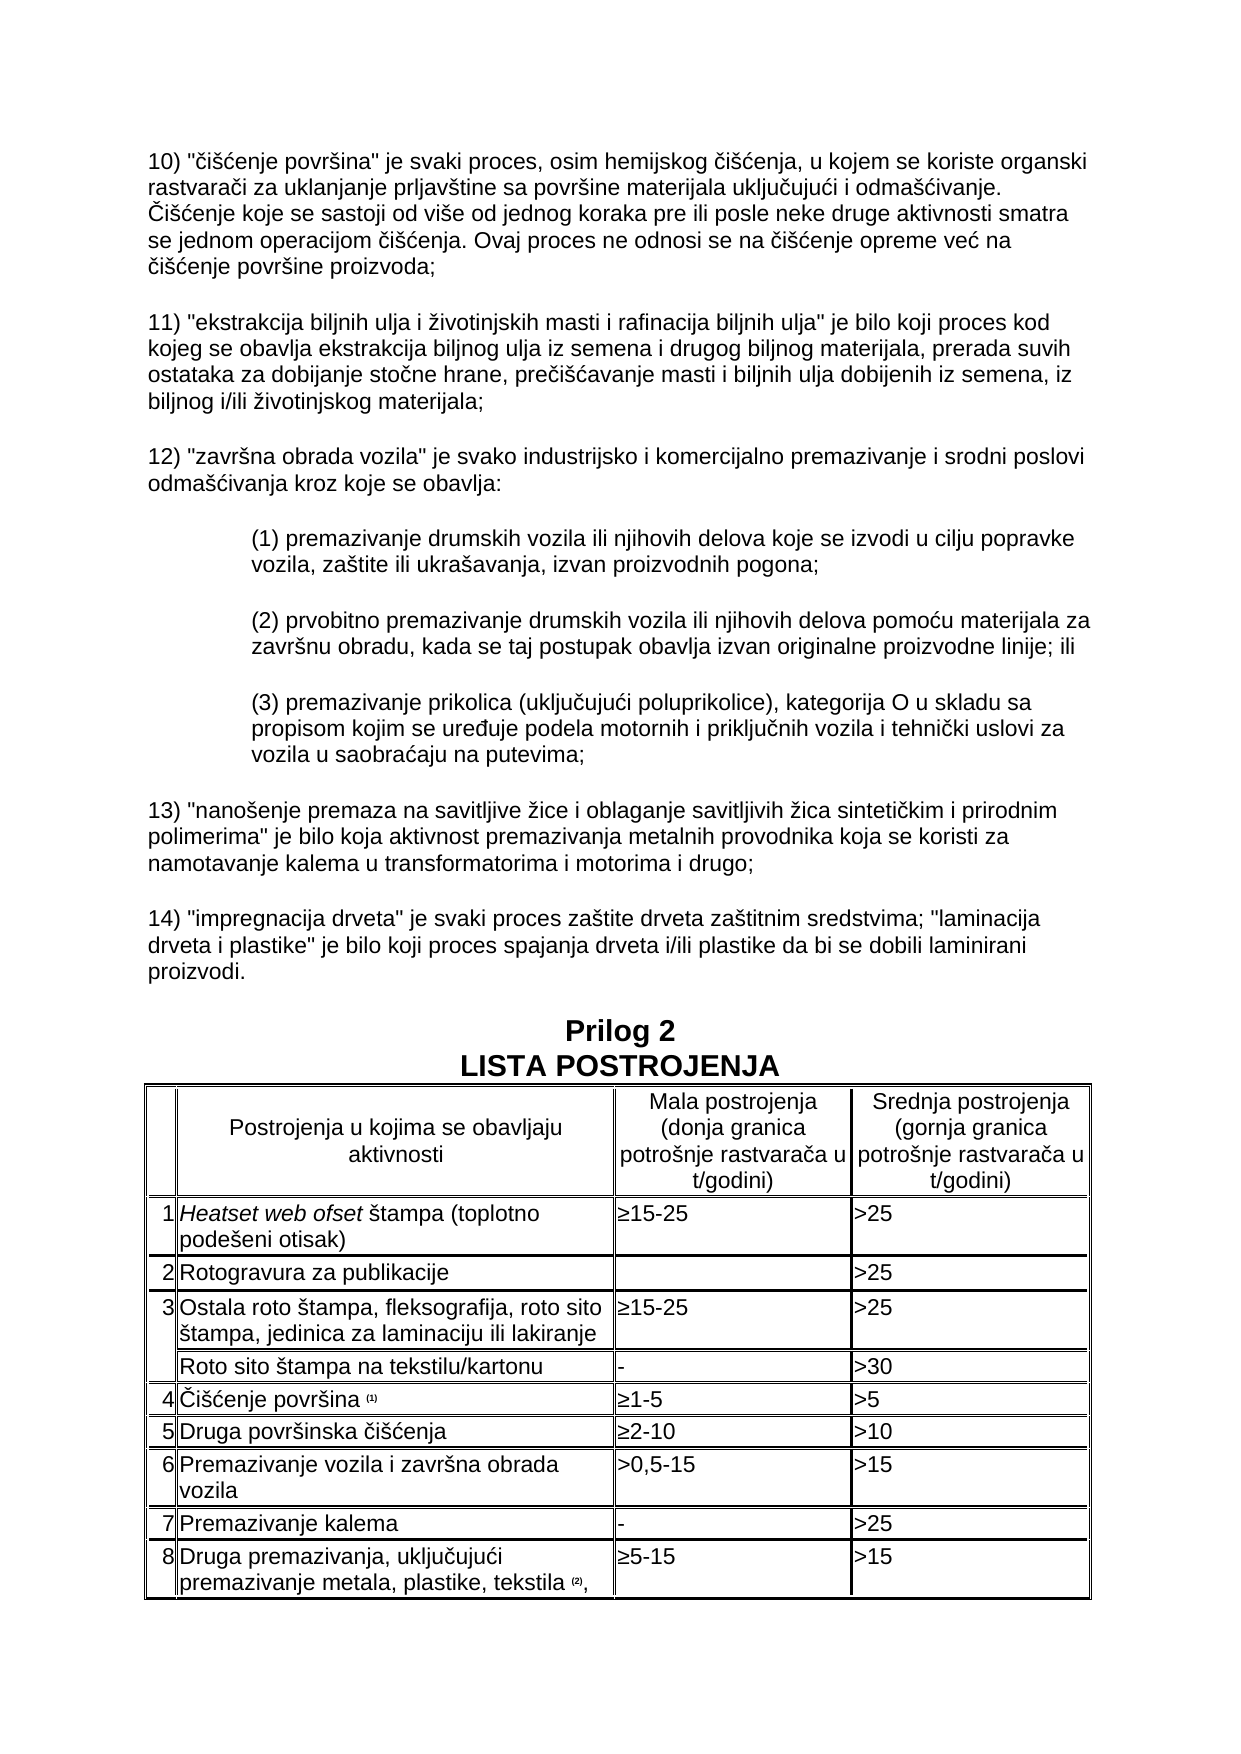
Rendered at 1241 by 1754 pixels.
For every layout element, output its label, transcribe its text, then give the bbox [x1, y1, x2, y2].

table_cell Ostala roto štampa, fleksografija, roto sito štampa, jedinica za laminaciju ili lakiranje [178, 1292, 613, 1348]
table_cell ≥2-10 [616, 1417, 850, 1446]
table_cell 8 [145, 1538, 177, 1597]
table_cell ≥5-15 [615, 1541, 851, 1597]
table_cell >25 [853, 1289, 1089, 1348]
table_cell >5 [851, 1381, 1090, 1413]
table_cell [177, 1541, 615, 1597]
table_cell >25 [853, 1254, 1089, 1289]
table_cell Premazivanje kalema [178, 1509, 613, 1538]
text Prilog 2 [148, 1013, 1093, 1048]
table_cell 6 [147, 1446, 175, 1505]
table_cell Roto sito štampa na tekstilu/kartonu [178, 1352, 613, 1381]
table_cell 5 [147, 1414, 175, 1446]
text 13) "nanošenje premaza na savitljive žice i oblaganje savitljivih žica sintetičkim i prirodnim polimerima" je bilo koja aktivnost premazivanja metalnih provodnika koja se koristi za namotavanje kalema u transformatorima i motorima i drugo; [148, 797, 1093, 876]
table_cell ≥15-25 [616, 1292, 850, 1348]
table_header Srednja postrojenja (gornja granica potrošnje rastvarača u t/godini) [851, 1087, 1089, 1195]
table_cell >10 [853, 1414, 1089, 1446]
table_cell 1 [145, 1195, 177, 1254]
table_cell Rotogravura za publikacije [178, 1257, 613, 1289]
table_cell Čišćenje površina (1) [178, 1384, 613, 1413]
table_cell - [616, 1352, 850, 1381]
table_cell [616, 1257, 850, 1289]
table_header [147, 1087, 177, 1195]
table_cell >15 [851, 1538, 1090, 1597]
table_cell 7 [147, 1505, 175, 1538]
table_cell 2 [147, 1254, 175, 1289]
text 11) "ekstrakcija biljnih ulja i životinjskih masti i rafinacija biljnih ulja" je bilo koji proces kod kojeg se obavlja ekstrakcija biljnog ulja iz semena i drugog biljnog materijala, prerada suvih ostataka za dobijanje stočne hrane, prečišćavanje masti i biljnih ulja dobijenih iz semena, iz biljnog i/ili životinjskog materijala; [148, 308, 1093, 414]
table_cell ≥15-25 [616, 1198, 850, 1254]
table_cell >0,5-15 [616, 1450, 850, 1505]
table_cell ≥1-5 [616, 1384, 850, 1413]
table_header Mala postrojenja (donja granica potrošnje rastvarača u t/godini) [615, 1087, 851, 1195]
text (2) prvobitno premazivanje drumskih vozila ili njihovih delova pomoću materijala za završnu obradu, kada se taj postupak obavlja izvan originalne proizvodne linije; ili [251, 607, 1093, 659]
table_header Postrojenja u kojima se obavljaju aktivnosti [177, 1087, 615, 1195]
table_cell >25 [853, 1505, 1089, 1538]
table_cell >30 [853, 1348, 1089, 1381]
table_cell >25 [851, 1195, 1090, 1254]
table_cell Druga površinska čišćenja [178, 1417, 613, 1446]
text 12) "završna obrada vozila" je svako industrijsko i komercijalno premazivanje i srodni poslovi odmašćivanja kroz koje se obavlja: [148, 443, 1093, 496]
text 14) "impregnacija drveta" je svaki proces zaštite drveta zaštitnim sredstvima; "laminacija drveta i plastike" je bilo koji proces spajanja drveta i/ili plastike da bi se dobili laminirani proizvodi. [148, 905, 1093, 984]
table_cell Premazivanje vozila i završna obrada vozila [178, 1450, 613, 1505]
text (1) premazivanje drumskih vozila ili njihovih delova koje se izvodi u cilju popravke vozila, zaštite ili ukrašavanja, izvan proizvodnih pogona; [251, 525, 1093, 578]
text 10) "čišćenje površina" je svaki proces, osim hemijskog čišćenja, u kojem se koriste organski rastvarači za uklanjanje prljavštine sa površine materijala uključujući i odmašćivanje. Čišćenje koje se sastoji od više od jednog koraka pre ili posle neke druge aktivnosti smatra se jednom operacijom čišćenja. Ovaj proces ne odnosi se na čišćenje opreme već na čišćenje površine proizvoda; [148, 148, 1093, 279]
table_cell Heatset web ofset štampa (toplotno podešeni otisak) [178, 1198, 613, 1254]
table_cell - [616, 1509, 850, 1538]
text LISTA POSTROJENJA [148, 1048, 1093, 1083]
table_cell 4 [145, 1381, 177, 1413]
table_cell 3 [147, 1289, 175, 1381]
text (3) premazivanje prikolica (uključujući poluprikolice), kategorija O u skladu sa propisom kojim se uređuje podela motornih i priključnih vozila i tehnički uslovi za vozila u saobraćaju na putevima; [251, 689, 1093, 768]
table_cell >15 [853, 1446, 1089, 1505]
